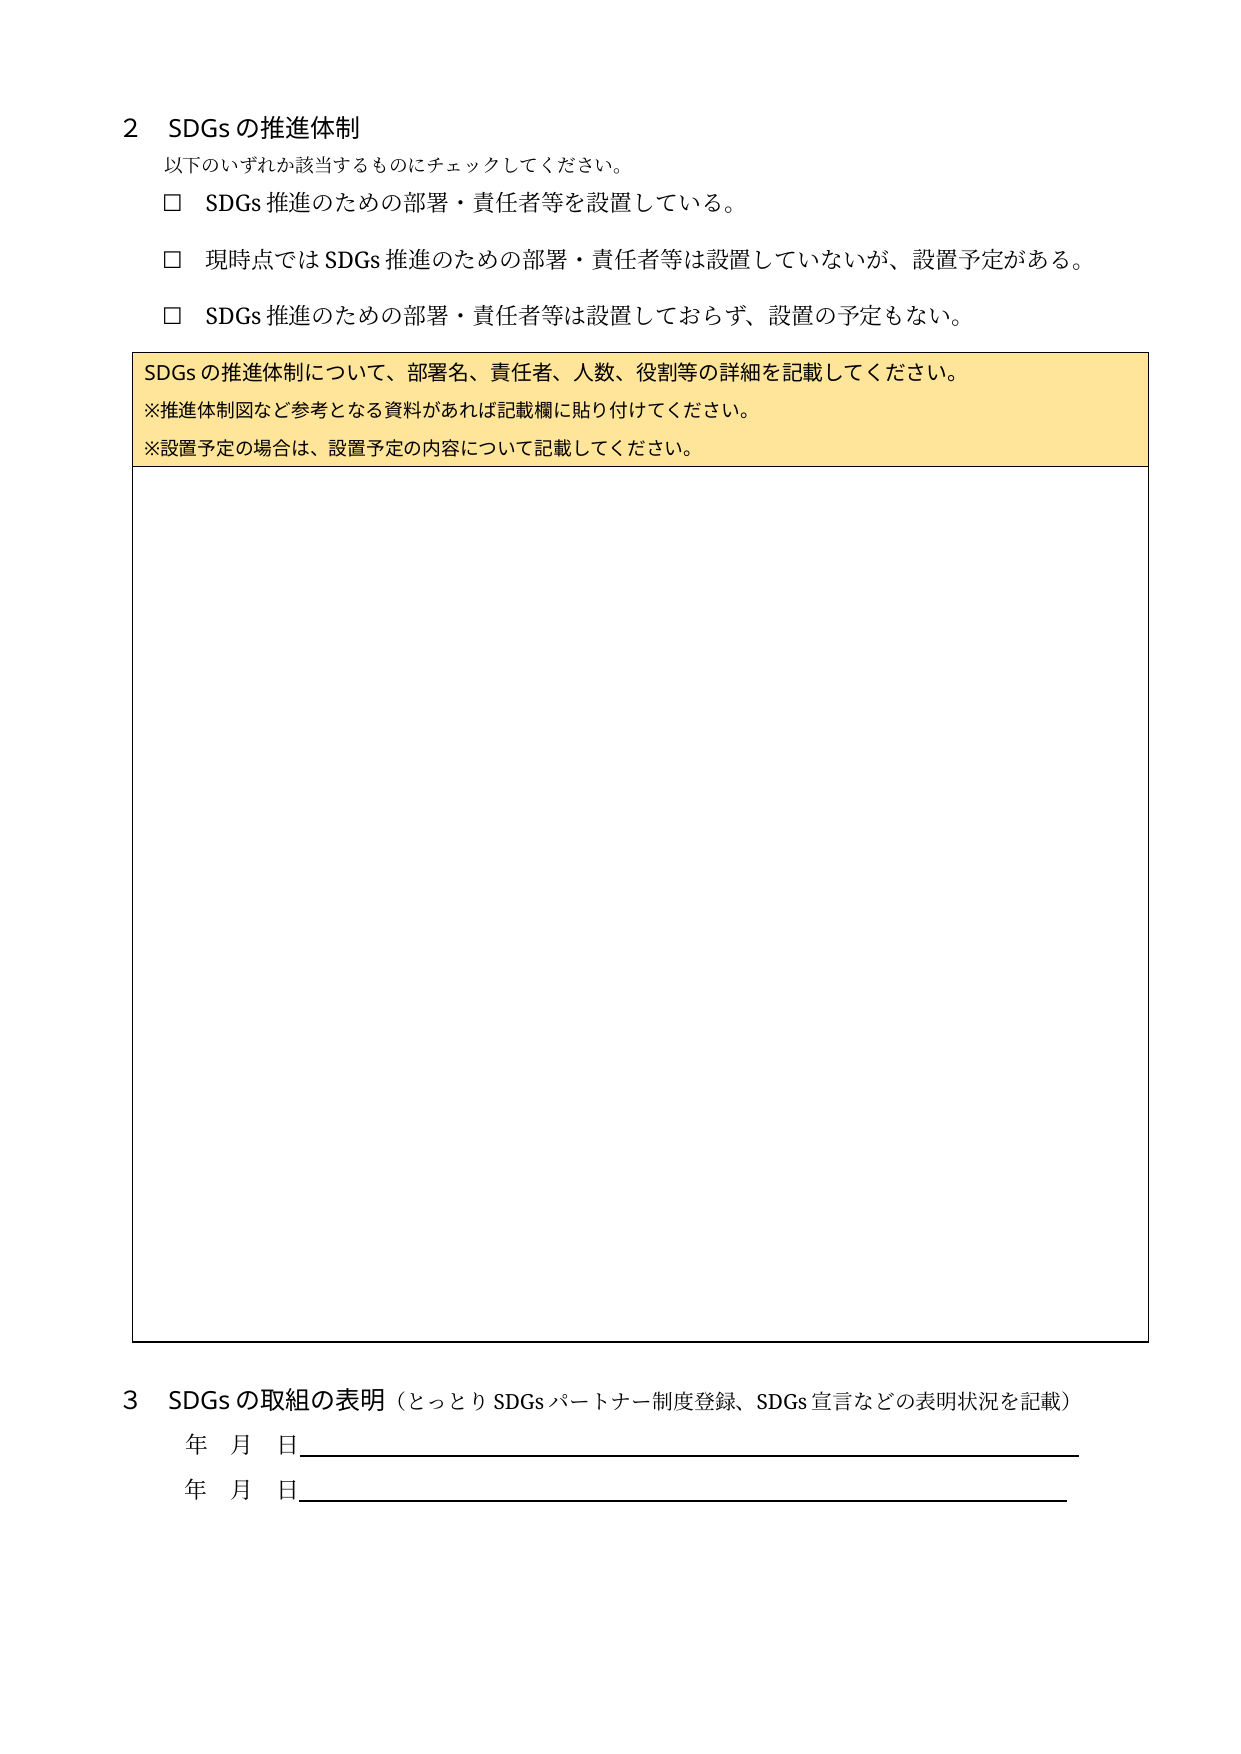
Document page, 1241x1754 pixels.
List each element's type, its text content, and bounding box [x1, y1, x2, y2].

text 現時点ではSDGs推進のための部署・責任者等は設置していないが、設置予定がある。 [162, 239, 1122, 277]
text SDGs推進のための部署・責任者等を設置している。 [162, 183, 1122, 221]
text ３ SDGsの取組の表明（とっとりSDGsパートナー制度登録、SDGs宣言などの表明状況を記載） [118, 1380, 1122, 1417]
text ２ SDGsの推進体制 [118, 108, 1122, 146]
text SDGs推進のための部署・責任者等は設置しておらず、設置の予定もない。 [162, 296, 1122, 333]
table_header SDGsの推進体制について、部署名、責任者、人数、役割等の詳細を記載してください。 ※推進体制図など参考となる資料があれば記載欄に貼り付けてください。 ※設置予定の場合は、設置予定の内容について記載してください。 [133, 353, 1148, 466]
table_cell [133, 467, 1148, 1341]
text 年 月 日 [162, 1425, 1122, 1462]
text 年 月 日 [118, 1470, 1122, 1507]
text 以下のいずれか該当するものにチェックしてください。 [118, 146, 1122, 183]
